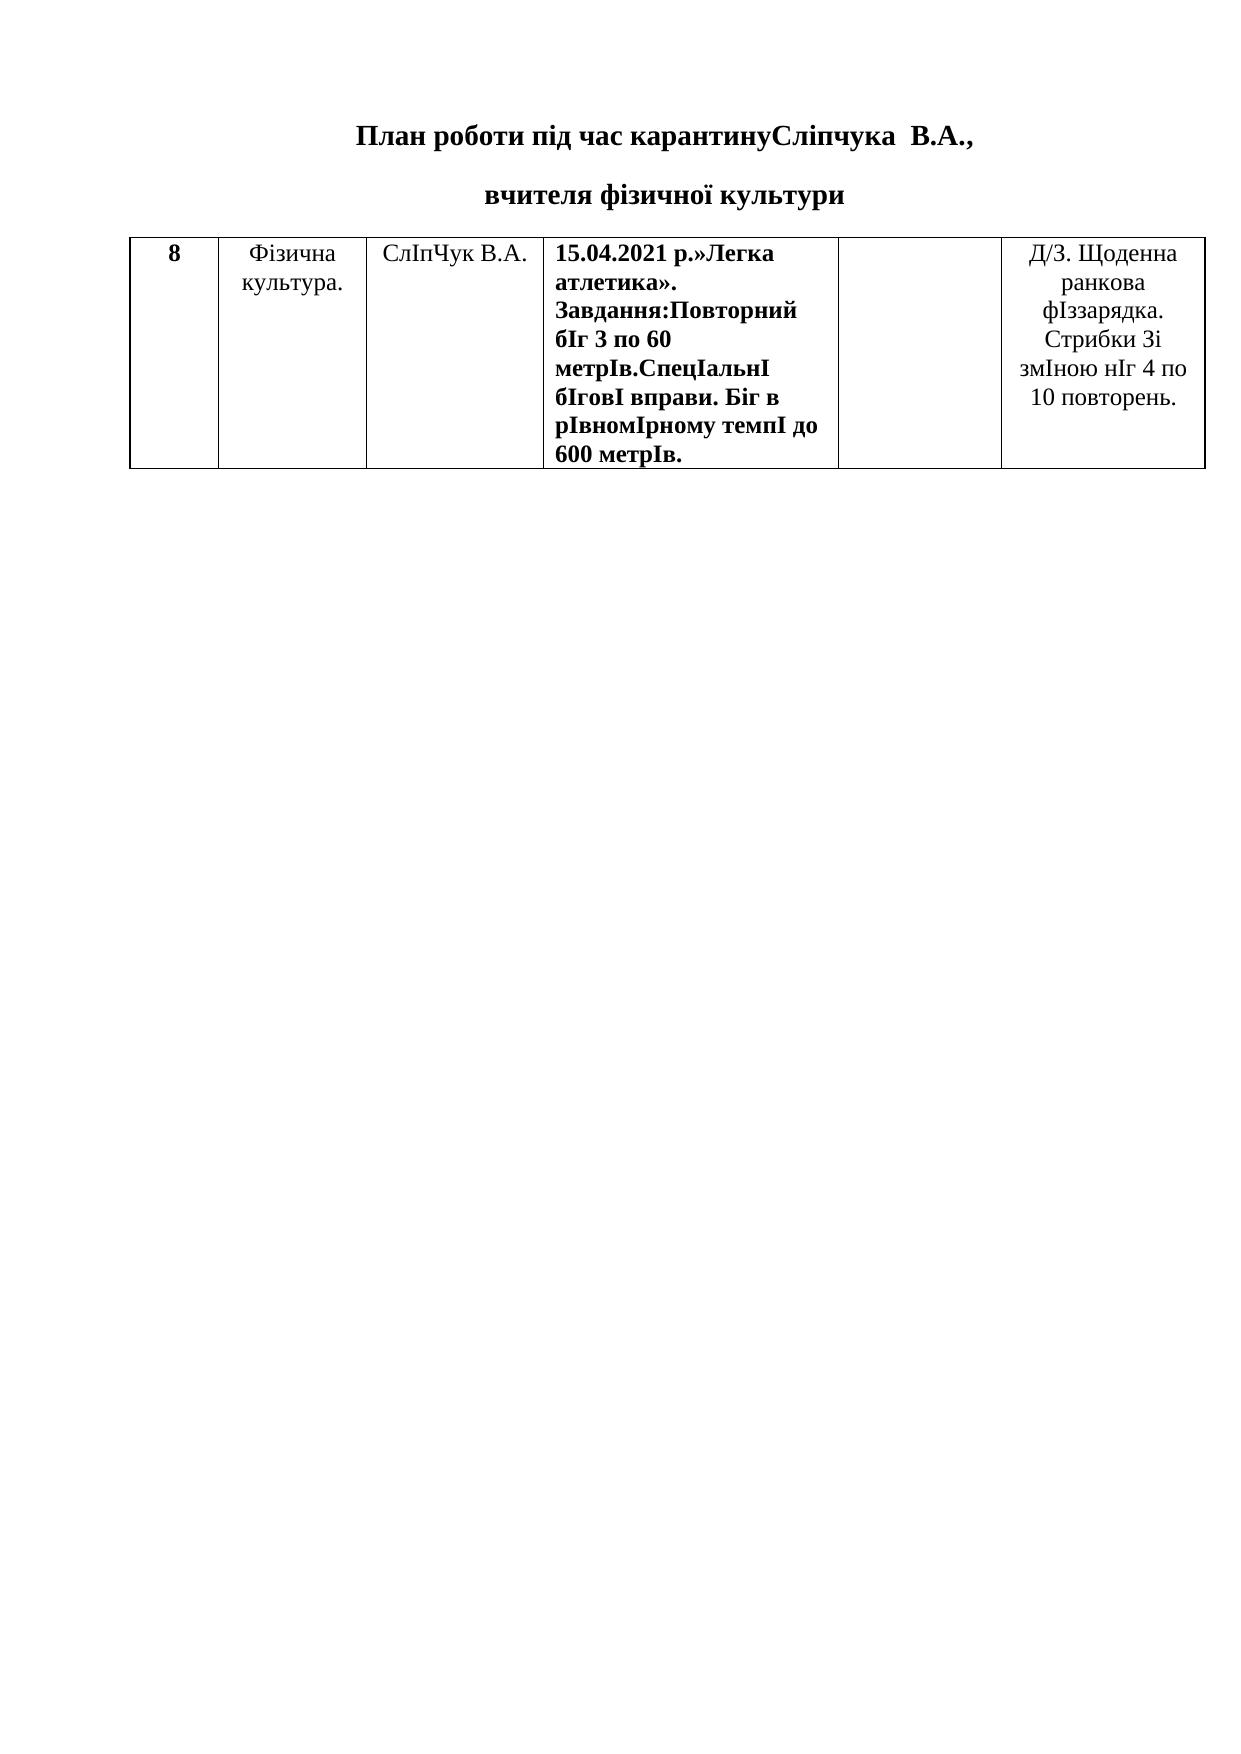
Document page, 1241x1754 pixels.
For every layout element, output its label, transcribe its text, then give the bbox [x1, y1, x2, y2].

table_header Фізична культура. [219, 238, 366, 468]
text вчителя фізичної культури [177, 177, 1152, 211]
table_header 8 [131, 238, 218, 468]
table_header СлІпЧук В.А. [367, 238, 543, 468]
table_header Д/З. Щоденна ранкова фІззарядка. Стрибки Зі змІною нІг 4 по 10 повторень. [1002, 238, 1204, 468]
text План роботи під час карантинуСліпчука В.А., [177, 118, 1152, 152]
table_header [839, 238, 1001, 468]
table_header 15.04.2021 р.»Легка атлетика». Завдання:Повторний бІг 3 по 60 метрІв.СпецІальнІ бІговІ вправи. Біг в рІвномІрному темпІ до 600 метрІв. [544, 238, 838, 468]
